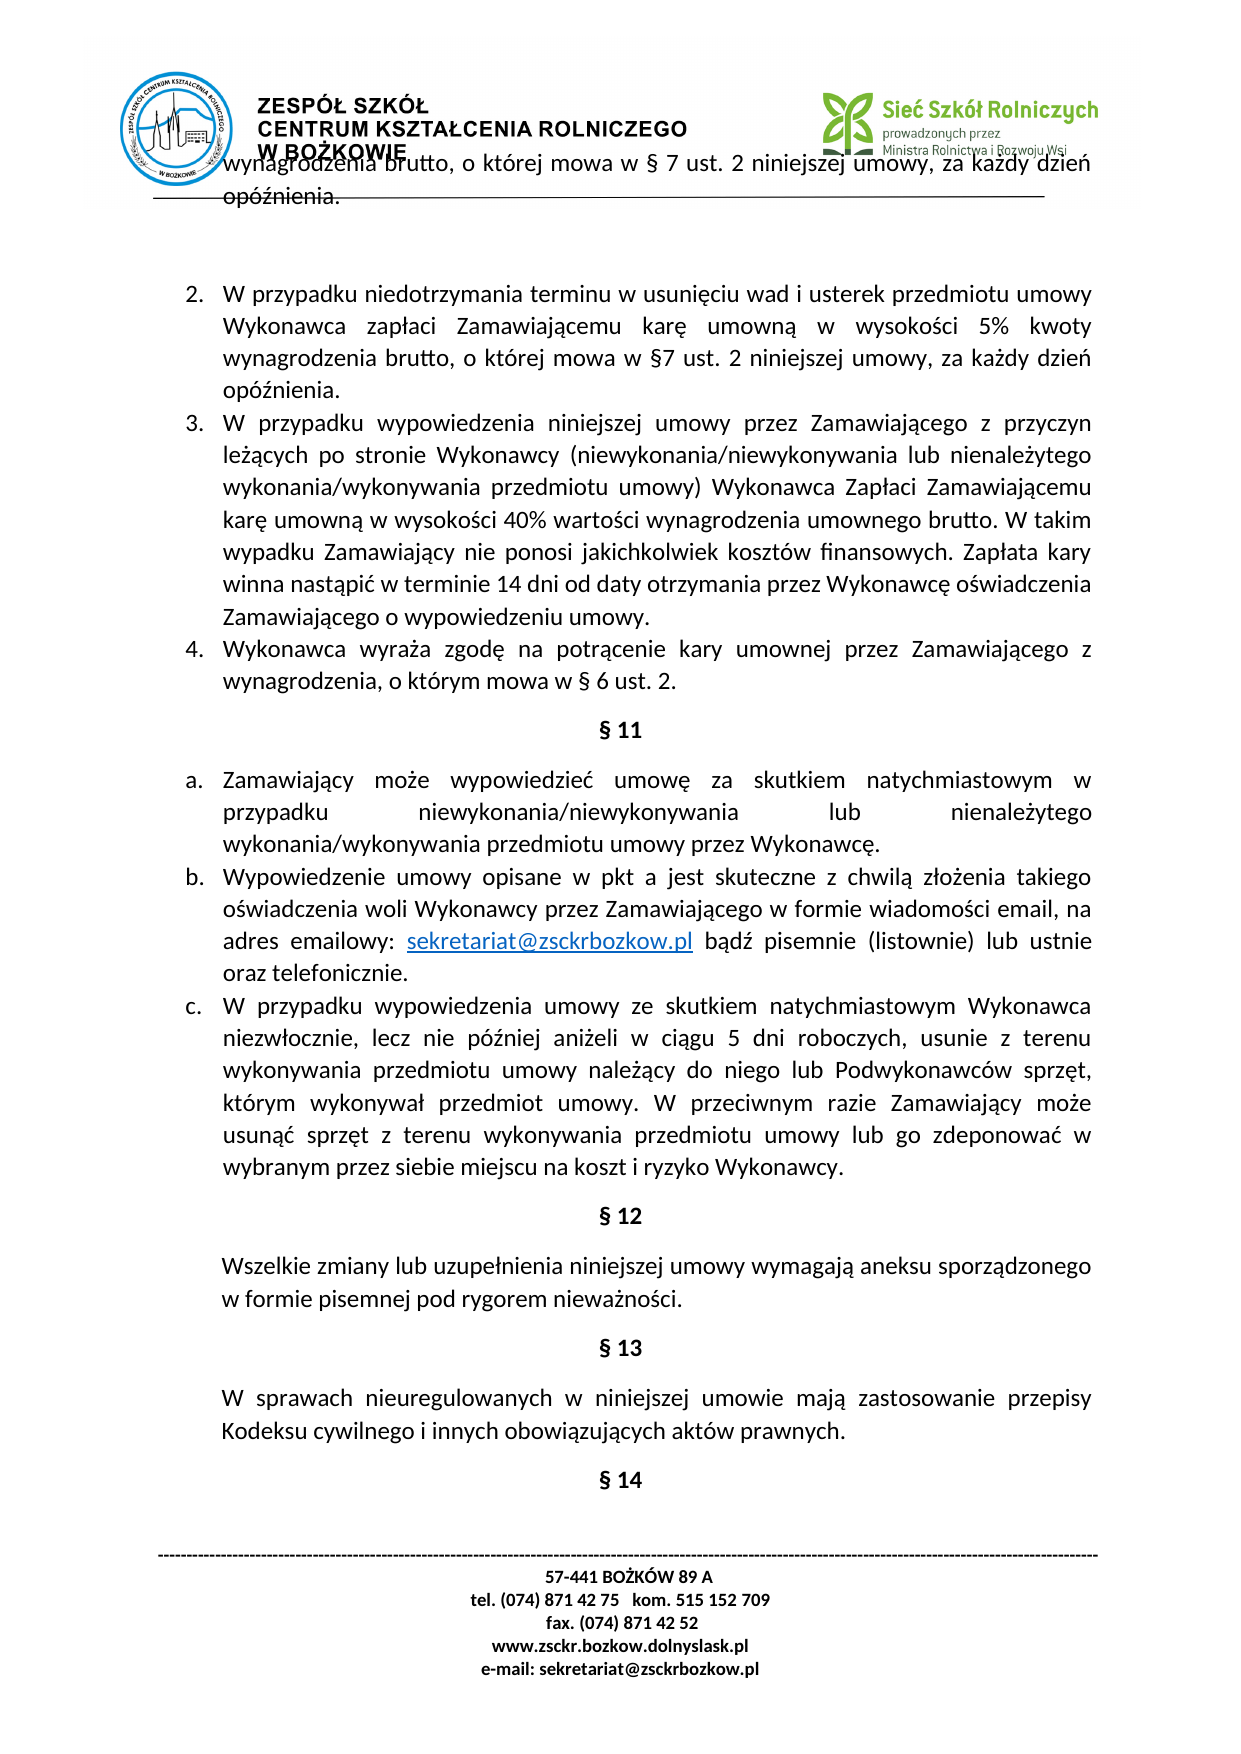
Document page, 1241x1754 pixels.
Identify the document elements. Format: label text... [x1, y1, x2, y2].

list Wypowiedzenie umowy opisane w pkt a jest skuteczne z chwilą złożenia takiego oświadczenia woli Wykonawcy przez Zamawiającego w formie wiadomości email, na adres emailowy: sekretariat@zsckrbozkow.pl bądź pisemnie (listownie) lub ustnie oraz telefonicznie. [185, 861, 1093, 988]
text § 11 [148, 714, 1093, 745]
text § 13 [148, 1332, 1093, 1363]
list W przypadku wypowiedzenia niniejszej umowy przez Zamawiającego z przyczyn leżących po stronie Wykonawcy (niewykonania/niewykonywania lub nienależytego wykonania/wykonywania przedmiotu umowy) Wykonawca Zapłaci Zamawiającemu karę umowną w wysokości 40% wartości wynagrodzenia umownego brutto. W takim wypadku Zamawiający nie ponosi jakichkolwiek kosztów finansowych. Zapłata kary winna nastąpić w terminie 14 dni od daty otrzymania przez Wykonawcę oświadczenia Zamawiającego o wypowiedzeniu umowy. [185, 407, 1093, 631]
text W sprawach nieuregulowanych w niniejszej umowie mają zastosowanie przepisy Kodeksu cywilnego i innych obowiązujących aktów prawnych. [221, 1382, 1093, 1445]
picture [82, 36, 1142, 209]
text § 14 [148, 1464, 1093, 1495]
picture [123, 76, 229, 182]
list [185, 148, 1093, 210]
list Wykonawca wyraża zgodę na potrącenie kary umownej przez Zamawiającego z wynagrodzenia, o którym mowa w § 6 ust. 2. [185, 633, 1093, 696]
list W przypadku wypowiedzenia umowy ze skutkiem natychmiastowym Wykonawca niezwłocznie, lecz nie później aniżeli w ciągu 5 dni roboczych, usunie z terenu wykonywania przedmiotu umowy należący do niego lub Podwykonawców sprzęt, którym wykonywał przedmiot umowy. W przeciwnym razie Zamawiający może usunąć sprzęt z terenu wykonywania przedmiotu umowy lub go zdeponować w wybranym przez siebie miejscu na koszt i ryzyko Wykonawcy. [185, 990, 1093, 1182]
picture [139, 91, 213, 165]
list Zamawiający może wypowiedzieć umowę za skutkiem natychmiastowym w przypadku niewykonania/niewykonywania lub nienależytego wykonania/wykonywania przedmiotu umowy przez Wykonawcę. [185, 764, 1093, 859]
text Wszelkie zmiany lub uzupełnienia niniejszej umowy wymagają aneksu sporządzonego w formie pisemnej pod rygorem nieważności. [221, 1250, 1093, 1313]
text § 12 [148, 1200, 1093, 1231]
list W przypadku niedotrzymania terminu w usunięciu wad i usterek przedmiotu umowy Wykonawca zapłaci Zamawiającemu karę umowną w wysokości 5% kwoty wynagrodzenia brutto, o której mowa w §7 ust. 2 niniejszej umowy, za każdy dzień opóźnienia. [185, 278, 1093, 405]
